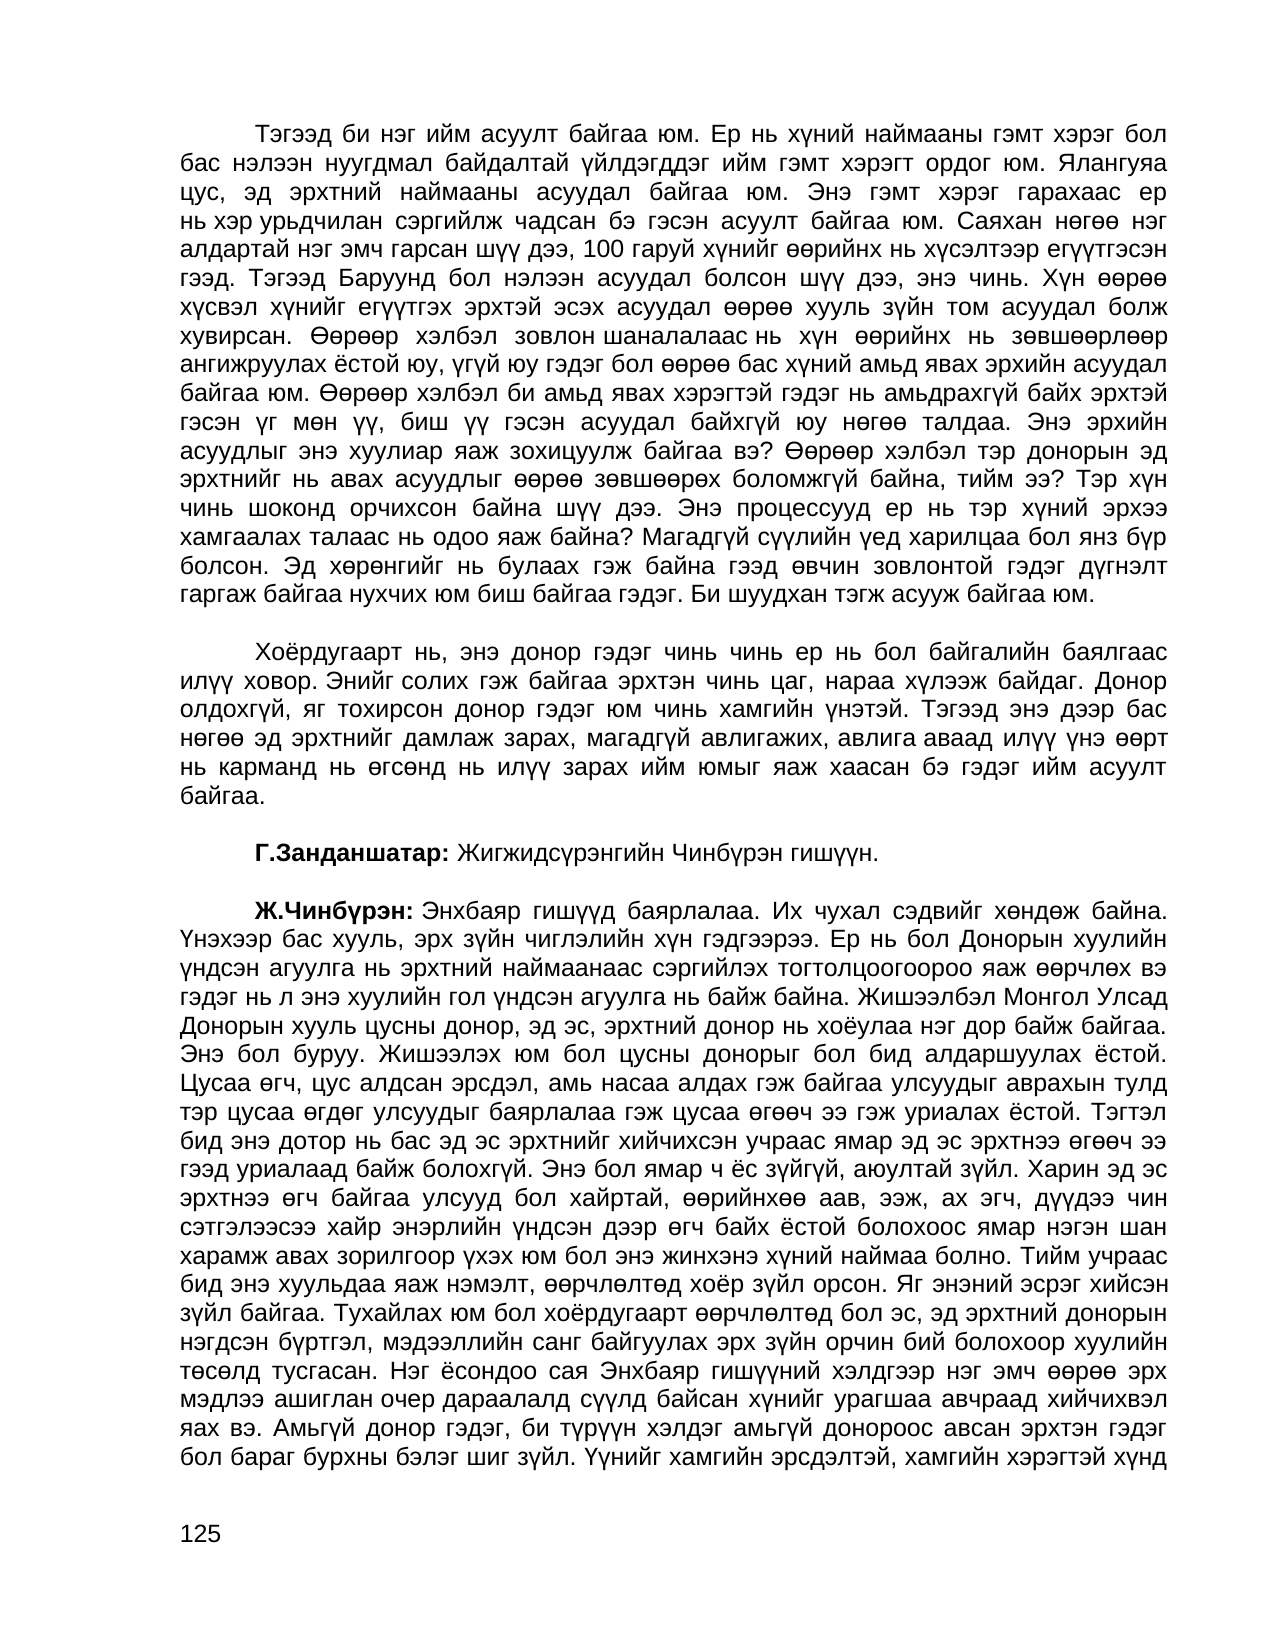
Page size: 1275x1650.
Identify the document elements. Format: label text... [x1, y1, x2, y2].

text Г.Занданшатар: Жигжидсүрэнгийн Чинбүрэн гишүүн. [179, 838, 1169, 867]
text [179, 896, 1169, 1471]
text Тэгээд би нэг ийм асуулт байгаа юм. Ер нь хүний наймааны гэмт хэрэг бол бас нэлээн нуугдмал байдалтай үйлдэгддэг ийм гэмт хэрэгт ордог юм. Ялангуяа цус, эд эрхтний наймааны асуудал байгаа юм. Энэ гэмт хэрэг гарахаас ер нь хэр урьдчилан сэргийлж чадсан бэ гэсэн асуулт байгаа юм. Саяхан нөгөө нэг алдартай нэг эмч гарсан шүү дээ, 100 гаруй хүнийг өөрийнх нь хүсэлтээр егүүтгэсэн гээд. Тэгээд Баруунд бол нэлээн асуудал болсон шүү дээ, энэ чинь. Хүн өөрөө хүсвэл хүнийг егүүтгэх эрхтэй эсэх асуудал өөрөө хууль зүйн том асуудал болж хувирсан. Өөрөөр хэлбэл зовлон шаналалаас нь хүн өөрийнх нь зөвшөөрлөөр ангижруулах ёстой юу, үгүй юу гэдэг бол өөрөө бас хүний амьд явах эрхийн асуудал байгаа юм. Өөрөөр хэлбэл би амьд явах хэрэгтэй гэдэг нь амьдрахгүй байх эрхтэй гэсэн үг мөн үү, биш үү гэсэн асуудал байхгүй юу нөгөө талдаа. Энэ эрхийн асуудлыг энэ хуулиар яаж зохицуулж байгаа вэ? Өөрөөр хэлбэл тэр донорын эд эрхтнийг нь авах асуудлыг өөрөө зөвшөөрөх боломжгүй байна, тийм ээ? Тэр хүн чинь шоконд орчихсон байна шүү дээ. Энэ процессууд ер нь тэр хүний эрхээ хамгаалах талаас нь одоо яаж байна? Магадгүй сүүлийн үед харилцаа бол янз бүр болсон. Эд хөрөнгийг нь булаах гэж байна гээд өвчин зовлонтой гэдэг дүгнэлт гаргаж байгаа нухчих юм биш байгаа гэдэг. Би шуудхан тэгж асууж байгаа юм. [179, 119, 1169, 608]
text Хоёрдугаарт нь, энэ донор гэдэг чинь чинь ер нь бол байгалийн баялгаас илүү ховор. Энийг солих гэж байгаа эрхтэн чинь цаг, нараа хүлээж байдаг. Донор олдохгүй, яг тохирсон донор гэдэг юм чинь хамгийн үнэтэй. Тэгээд энэ дээр бас нөгөө эд эрхтнийг дамлаж зарах, магадгүй авлигажих, авлига аваад илүү үнэ өөрт нь карманд нь өгсөнд нь илүү зарах ийм юмыг яаж хаасан бэ гэдэг ийм асуулт байгаа. [179, 637, 1169, 809]
